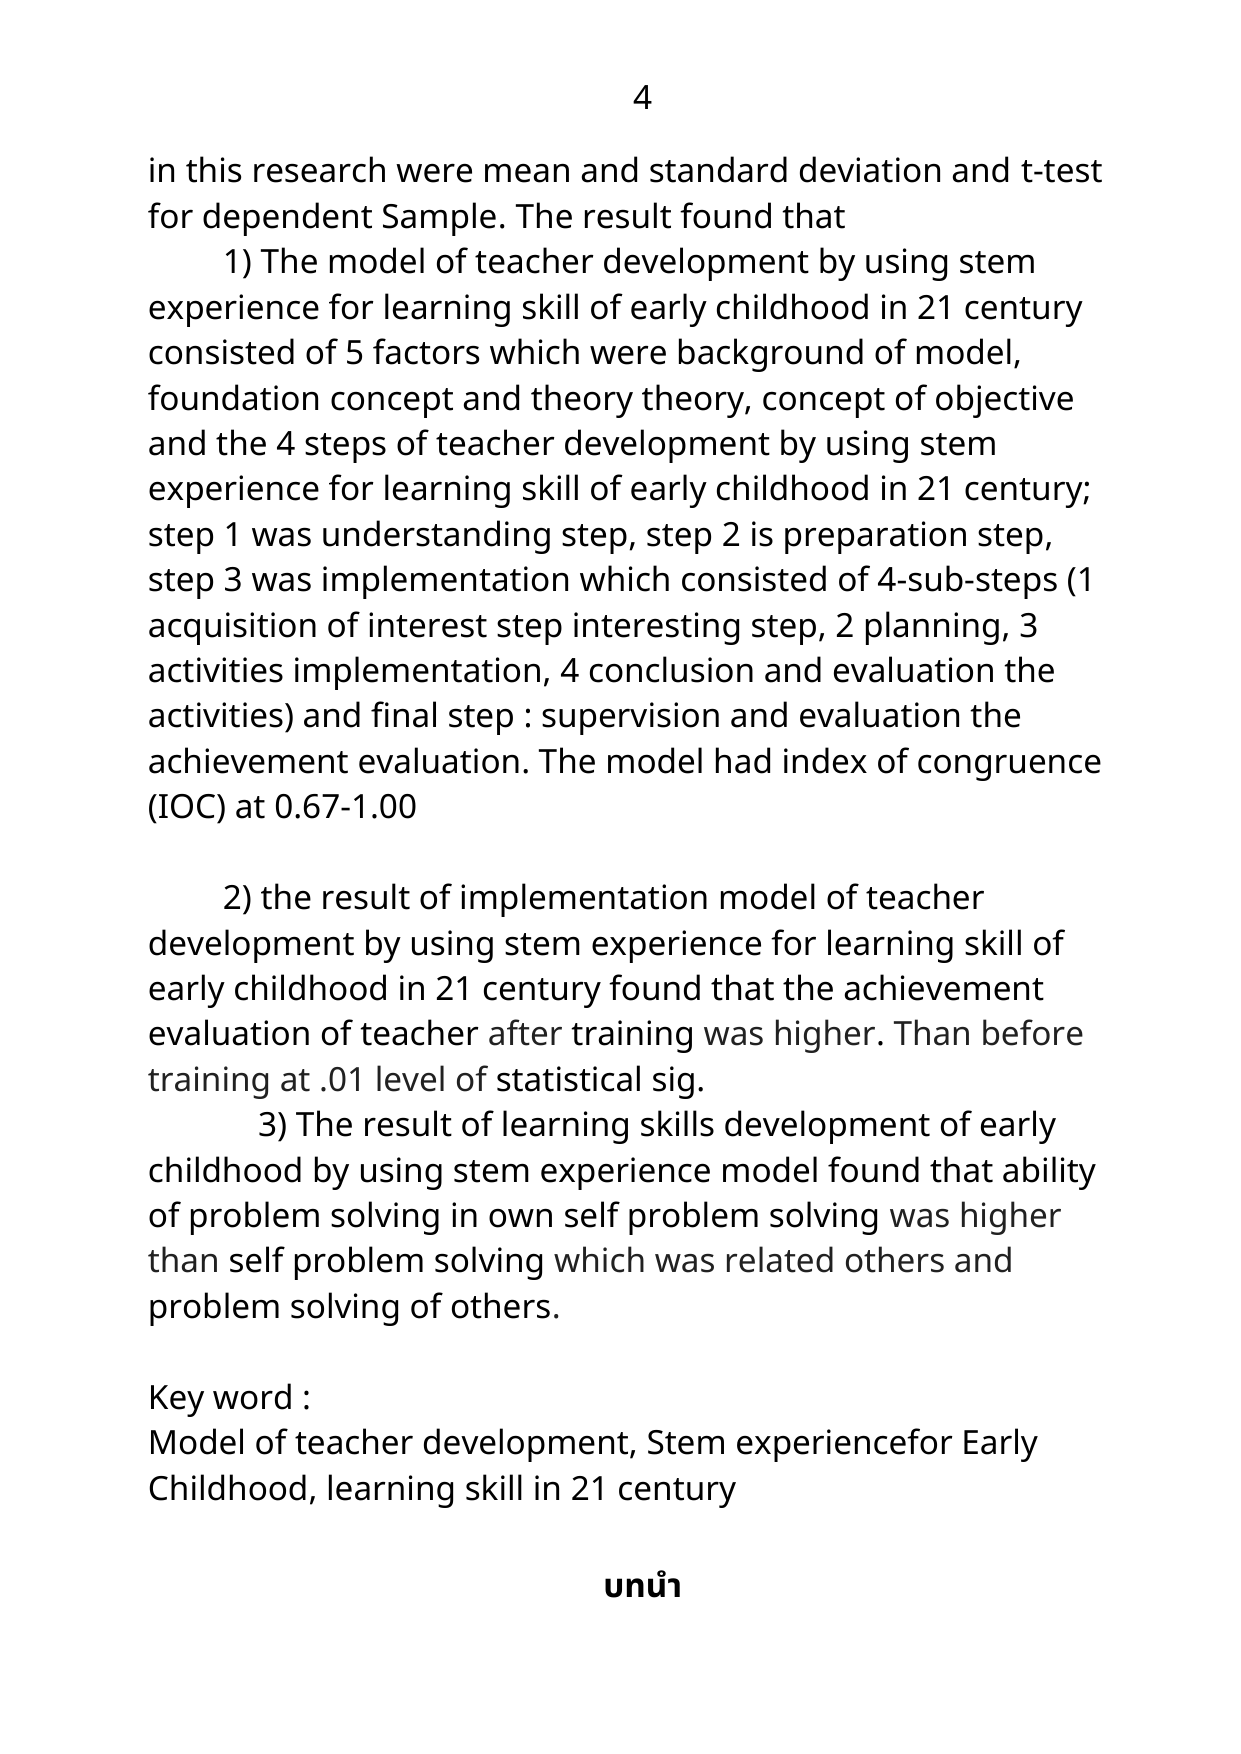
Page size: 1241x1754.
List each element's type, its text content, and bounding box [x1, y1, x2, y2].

text บทนำ [162, 1562, 1122, 1612]
text evaluation of teacher after training was higher. Than before training at .01 level of statistical sig. [148, 1010, 1122, 1101]
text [148, 147, 1122, 238]
text 2) the result of implementation model of teacher development by using stem experience for learning skill of early childhood in 21 century found that the achievement [148, 874, 1122, 1010]
text Model of teacher development, Stem experiencefor Early Childhood, learning skill in 21 century [148, 1419, 1137, 1510]
text Key word : [148, 1373, 1122, 1419]
text 1) The model of teacher development by using stem experience for learning skill of early childhood in 21 century consisted of 5 factors which were background of model, foundation concept and theory theory, concept of objective and the 4 steps of teacher development by using stem experience for learning skill of early childhood in 21 century; step 1 was understanding step, step 2 is preparation step, step 3 was implementation which consisted of 4-sub-steps (1 acquisition of interest step interesting step, 2 planning, 3 activities implementation, 4 conclusion and evaluation the activities) and final step : supervision and evaluation the achievement evaluation. The model had index of congruence (IOC) at 0.67-1.00 [148, 238, 1122, 828]
text 3) The result of learning skills development of early childhood by using stem experience model found that ability of problem solving in own self problem solving was higher than self problem solving which was related others and problem solving of others. [148, 1101, 1122, 1328]
